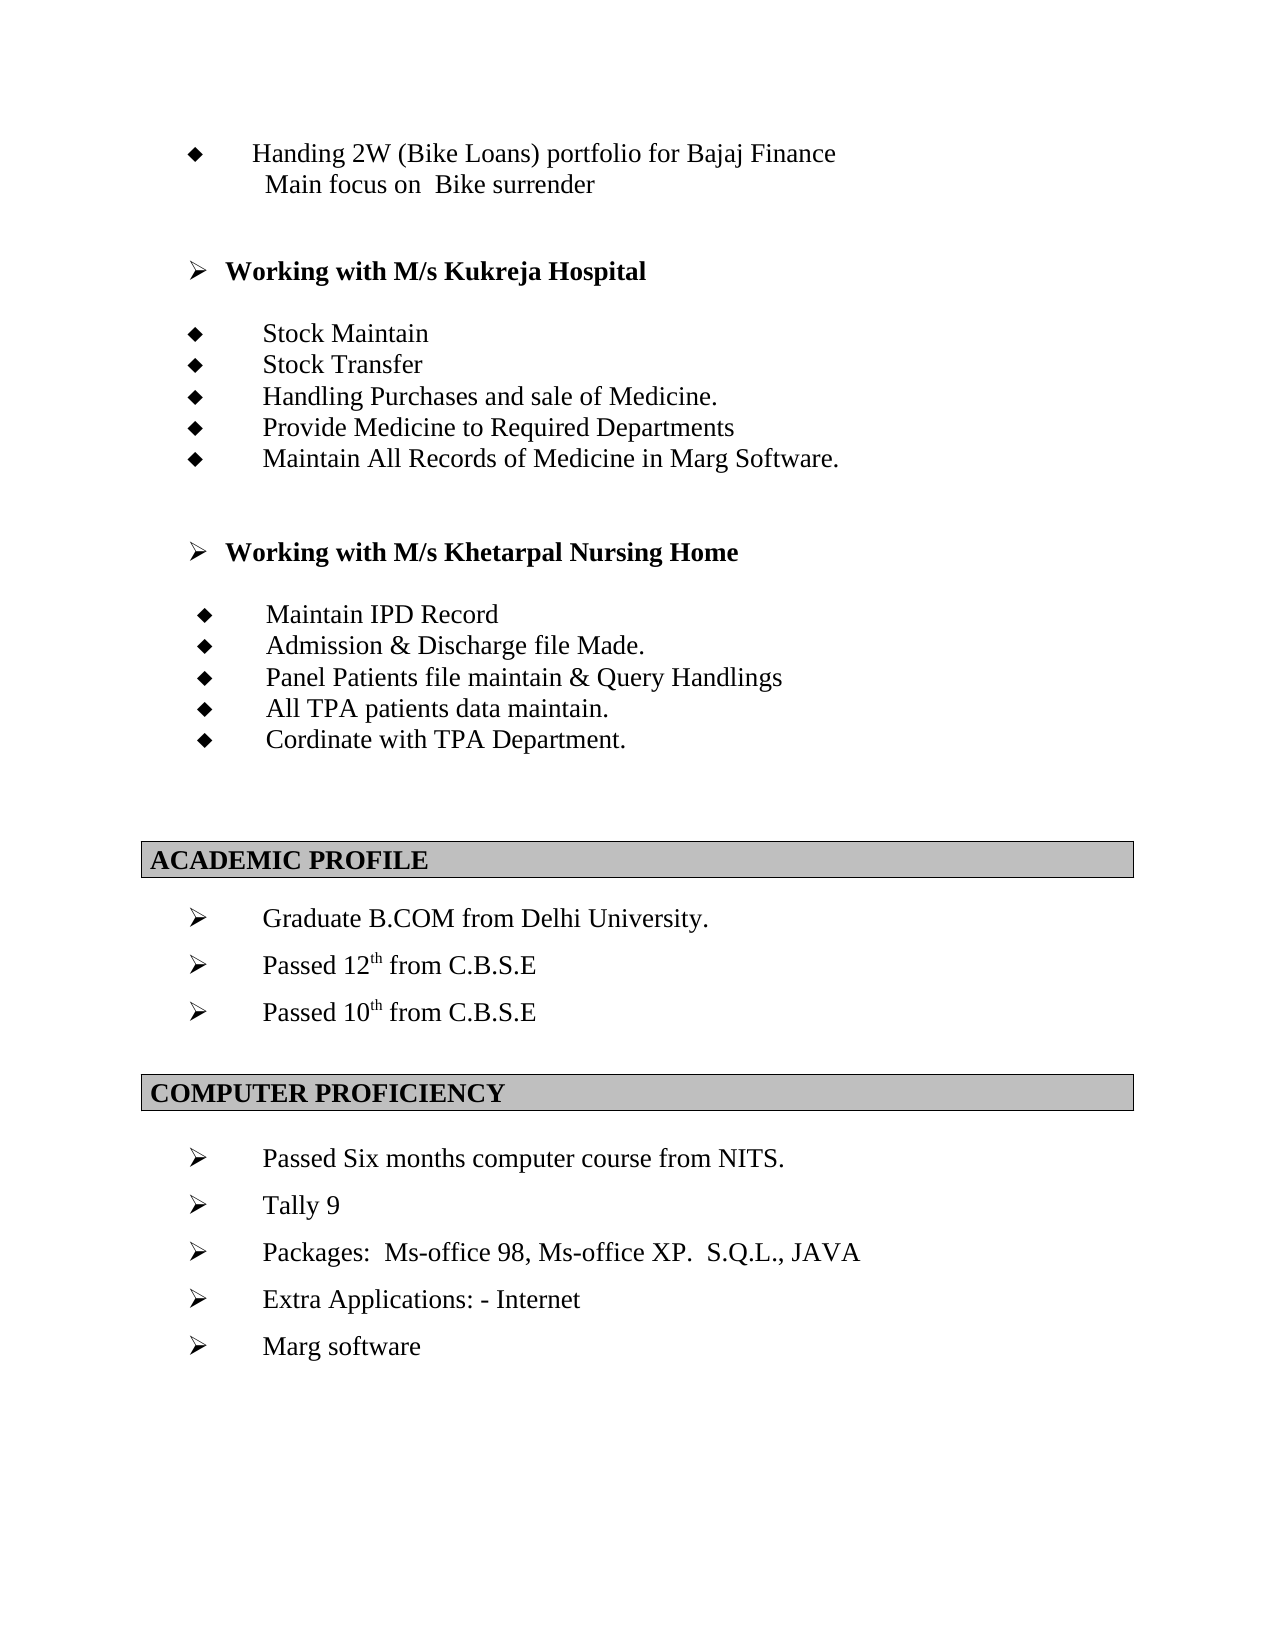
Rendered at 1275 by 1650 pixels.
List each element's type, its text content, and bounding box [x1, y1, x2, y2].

list All TPA patients data maintain. [197, 692, 1125, 723]
list Tally 9 [150, 1189, 1125, 1221]
list Passed Six months computer course from NITS. [150, 1143, 1125, 1174]
list Provide Medicine to Required Departments [187, 411, 1125, 442]
text Main focus on Bike surrender [150, 168, 1125, 200]
list Graduate B.COM from Delhi University. [150, 902, 1125, 933]
list Handling Purchases and sale of Medicine. [187, 380, 1125, 411]
list Packages: Ms-office 98, Ms-office XP. S.Q.L., JAVA [150, 1236, 1125, 1268]
subtitle COMPUTER PROFICIENCY [142, 1075, 1133, 1110]
list Stock Maintain [187, 317, 1125, 348]
list Admission & Discharge file Made. [197, 629, 1125, 661]
subtitle ACADEMIC PROFILE [142, 842, 1133, 877]
list Cordinate with TPA Department. [197, 723, 1125, 754]
list Maintain IPD Record [197, 598, 1125, 629]
list Passed 12th from C.B.S.E [150, 949, 1125, 980]
list Handing 2W (Bike Loans) portfolio for Bajaj Finance [187, 137, 1125, 168]
list Panel Patients file maintain & Query Handlings [197, 661, 1125, 692]
list Marg software [150, 1330, 1125, 1361]
list Stock Transfer [187, 348, 1125, 380]
list Extra Applications: - Internet [150, 1283, 1125, 1314]
list Working with M/s Khetarpal Nursing Home [187, 536, 1125, 567]
list Maintain All Records of Medicine in Marg Software. [187, 442, 1125, 473]
list Passed 10th from C.B.S.E [150, 996, 1125, 1027]
list Working with M/s Kukreja Hospital [187, 255, 1125, 286]
